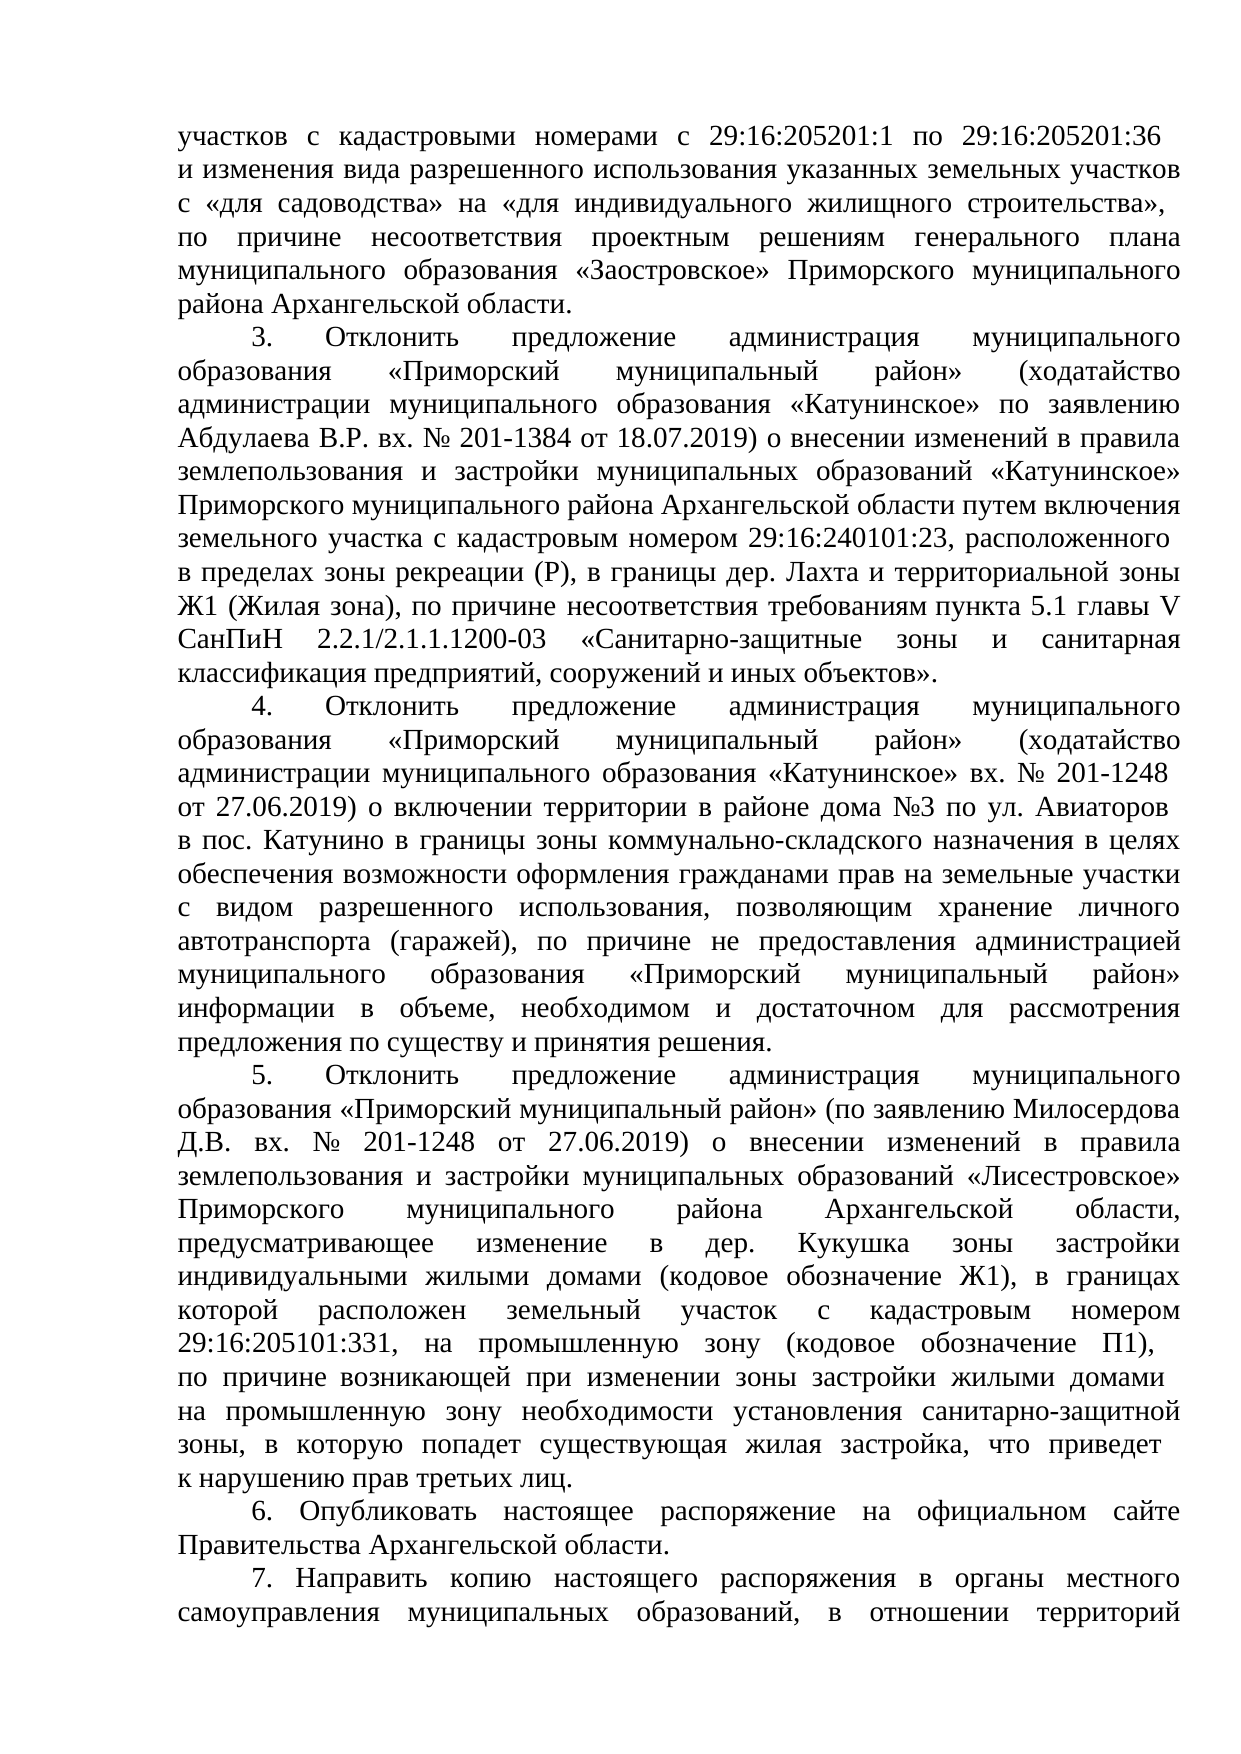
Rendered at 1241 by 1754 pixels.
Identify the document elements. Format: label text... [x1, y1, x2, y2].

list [177, 118, 1181, 319]
list Отклонить предложение администрация муниципального образования «Приморский муниципальный район» (по заявлению Милосердова Д.В. вх. № 201-1248 от 27.06.2019) о внесении изменений в правила землепользования и застройки муниципальных образований «Лисестровское» Приморского муниципального района Архангельской области, предусматривающее изменение в дер. Кукушка зоны застройки индивидуальными жилыми домами (кодовое обозначение Ж1), в границах которой расположен земельный участок с кадастровым номером 29:16:205101:331, на промышленную зону (кодовое обозначение П1), по причине возникающей при изменении зоны застройки жилыми домами на промышленную зону необходимости установления санитарно-защитной зоны, в которую попадет существующая жилая застройка, что приведет к нарушению прав третьих лиц. [177, 1057, 1181, 1493]
list Отклонить предложение администрация муниципального образования «Приморский муниципальный район» (ходатайство администрации муниципального образования «Катунинское» по заявлению Абдулаева В.Р. вх. № 201-1384 от 18.07.2019) о внесении изменений в правила землепользования и застройки муниципальных образований «Катунинское» Приморского муниципального района Архангельской области путем включения земельного участка с кадастровым номером 29:16:240101:23, расположенного в пределах зоны рекреации (Р), в границы дер. Лахта и территориальной зоны Ж1 (Жилая зона), по причине несоответствия требованиям пункта 5.1 главы V СанПиН 2.2.1/2.1.1.1200-03 «Санитарно-защитные зоны и санитарная классификация предприятий, сооружений и иных объектов». [177, 319, 1181, 688]
text 6. Опубликовать настоящее распоряжение на официальном сайте Правительства Архангельской области. [177, 1493, 1181, 1560]
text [177, 1560, 1181, 1627]
list Отклонить предложение администрация муниципального образования «Приморский муниципальный район» (ходатайство администрации муниципального образования «Катунинское» вх. № 201-1248 от 27.06.2019) о включении территории в районе дома №3 по ул. Авиаторов в пос. Катунино в границы зоны коммунально-складского назначения в целях обеспечения возможности оформления гражданами прав на земельные участки с видом разрешенного использования, позволяющим хранение личного автотранспорта (гаражей), по причине не предоставления администрацией муниципального образования «Приморский муниципальный район» информации в объеме, необходимом и достаточном для рассмотрения предложения по существу и принятия решения. [177, 688, 1181, 1057]
